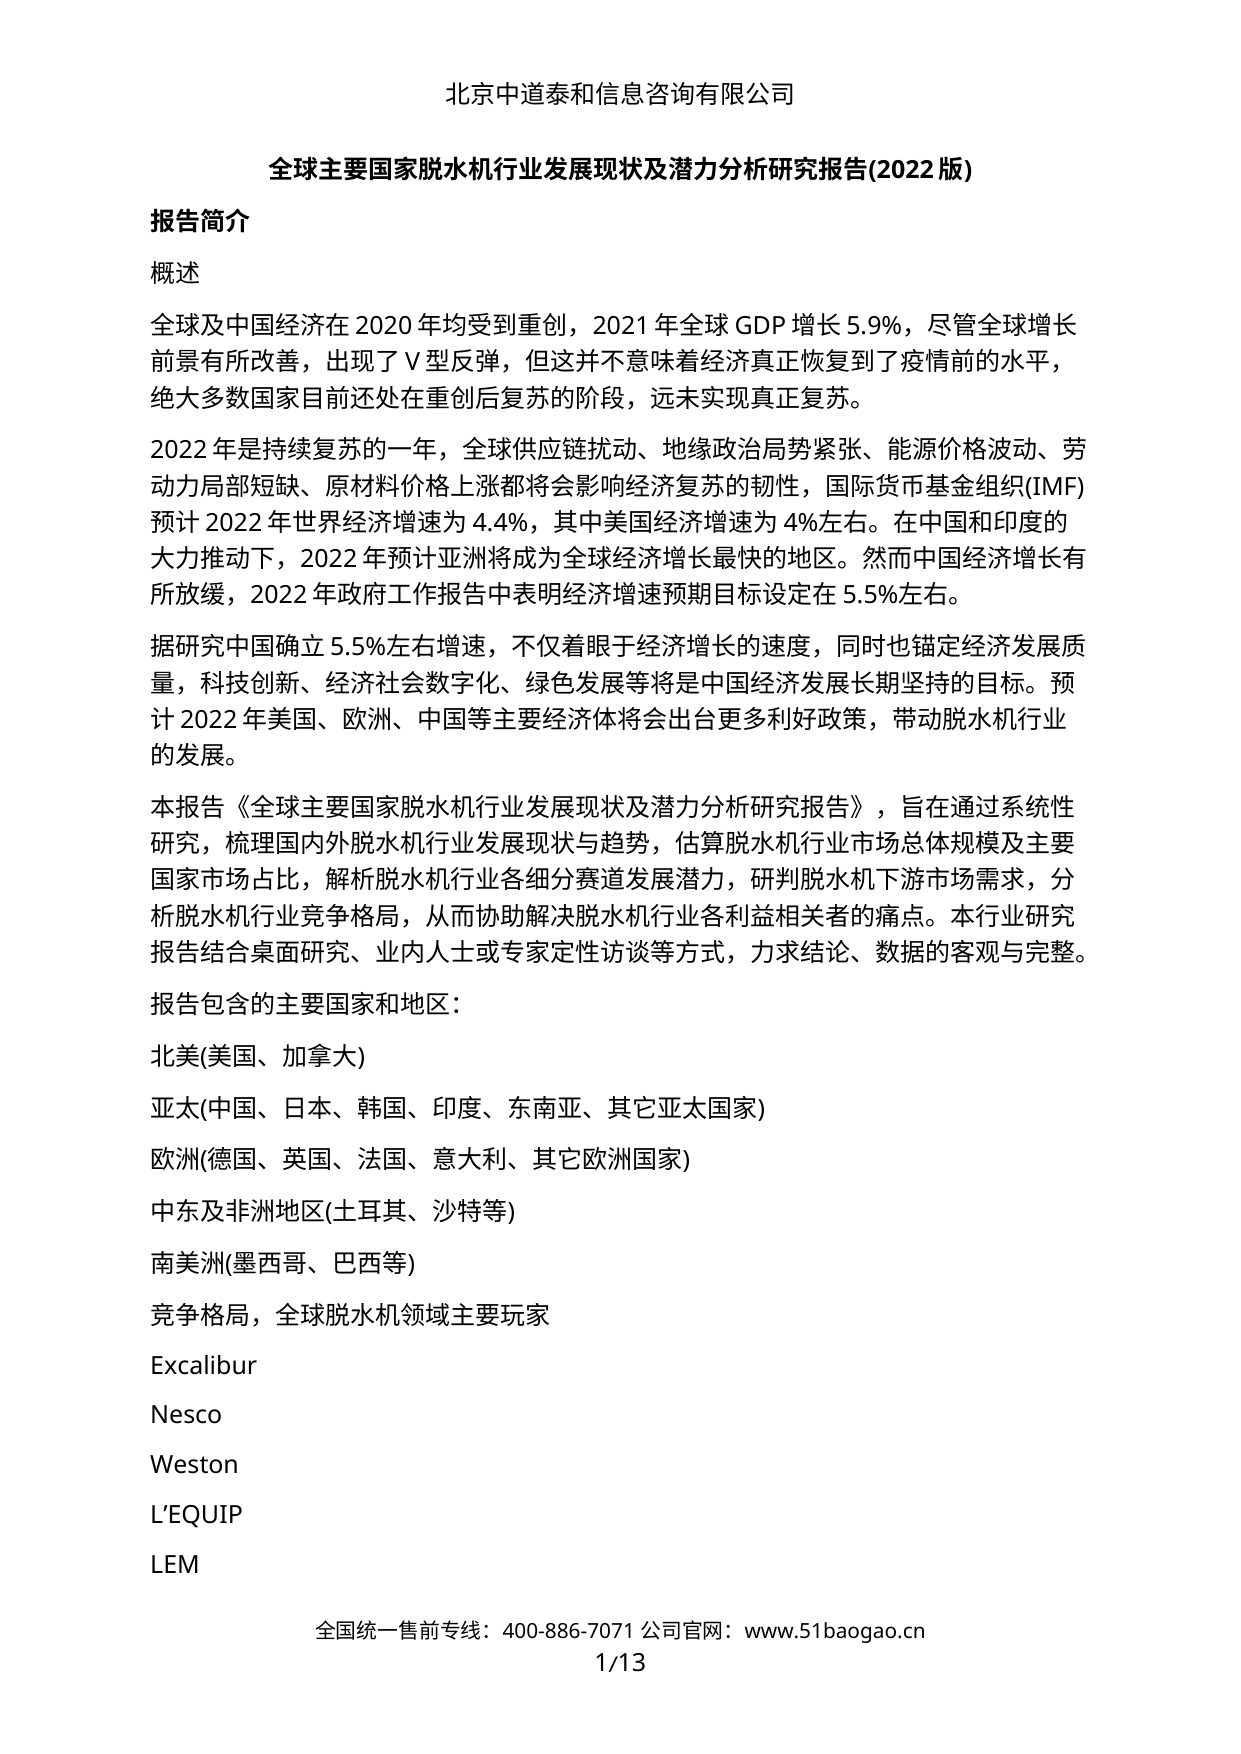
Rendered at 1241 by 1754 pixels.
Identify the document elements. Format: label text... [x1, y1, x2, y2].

text 全球主要国家脱水机行业发展现状及潜力分析研究报告(2022版) [150, 150, 1090, 186]
text Weston [150, 1447, 1090, 1481]
text 全球及中国经济在2020年均受到重创，2021年全球GDP增长5.9%，尽管全球增长前景有所改善，出现了V型反弹，但这并不意味着经济真正恢复到了疫情前的水平，绝大多数国家目前还处在重创后复苏的阶段，远未实现真正复苏。 [150, 306, 1090, 414]
text 2022年是持续复苏的一年，全球供应链扰动、地缘政治局势紧张、能源价格波动、劳动力局部短缺、原材料价格上涨都将会影响经济复苏的韧性，国际货币基金组织(IMF)预计2022年世界经济增速为4.4%，其中美国经济增速为4%左右。在中国和印度的大力推动下，2022年预计亚洲将成为全球经济增长最快的地区。然而中国经济增长有所放缓，2022年政府工作报告中表明经济增速预期目标设定在5.5%左右。 [150, 430, 1090, 611]
text LEM [150, 1546, 1090, 1580]
text 报告简介 [150, 202, 1090, 238]
text 北美(美国、加拿大) [150, 1036, 1090, 1072]
text 报告包含的主要国家和地区： [150, 984, 1090, 1021]
text 亚太(中国、日本、韩国、印度、东南亚、其它亚太国家) [150, 1088, 1090, 1124]
text 概述 [150, 254, 1090, 290]
text L’EQUIP [150, 1497, 1090, 1531]
text 欧洲(德国、英国、法国、意大利、其它欧洲国家) [150, 1140, 1090, 1176]
text 竞争格局，全球脱水机领域主要玩家 [150, 1296, 1090, 1332]
text Nesco [150, 1397, 1090, 1431]
text 中东及非洲地区(土耳其、沙特等) [150, 1192, 1090, 1228]
text 据研究中国确立5.5%左右增速，不仅着眼于经济增长的速度，同时也锚定经济发展质量，科技创新、经济社会数字化、绿色发展等将是中国经济发展长期坚持的目标。预计2022年美国、欧洲、中国等主要经济体将会出台更多利好政策，带动脱水机行业的发展。 [150, 627, 1090, 772]
text 本报告《全球主要国家脱水机行业发展现状及潜力分析研究报告》，旨在通过系统性研究，梳理国内外脱水机行业发展现状与趋势，估算脱水机行业市场总体规模及主要国家市场占比，解析脱水机行业各细分赛道发展潜力，研判脱水机下游市场需求，分析脱水机行业竞争格局，从而协助解决脱水机行业各利益相关者的痛点。本行业研究报告结合桌面研究、业内人士或专家定性访谈等方式，力求结论、数据的客观与完整。 [150, 787, 1090, 969]
text 南美洲(墨西哥、巴西等) [150, 1244, 1090, 1280]
text Excalibur [150, 1347, 1090, 1382]
